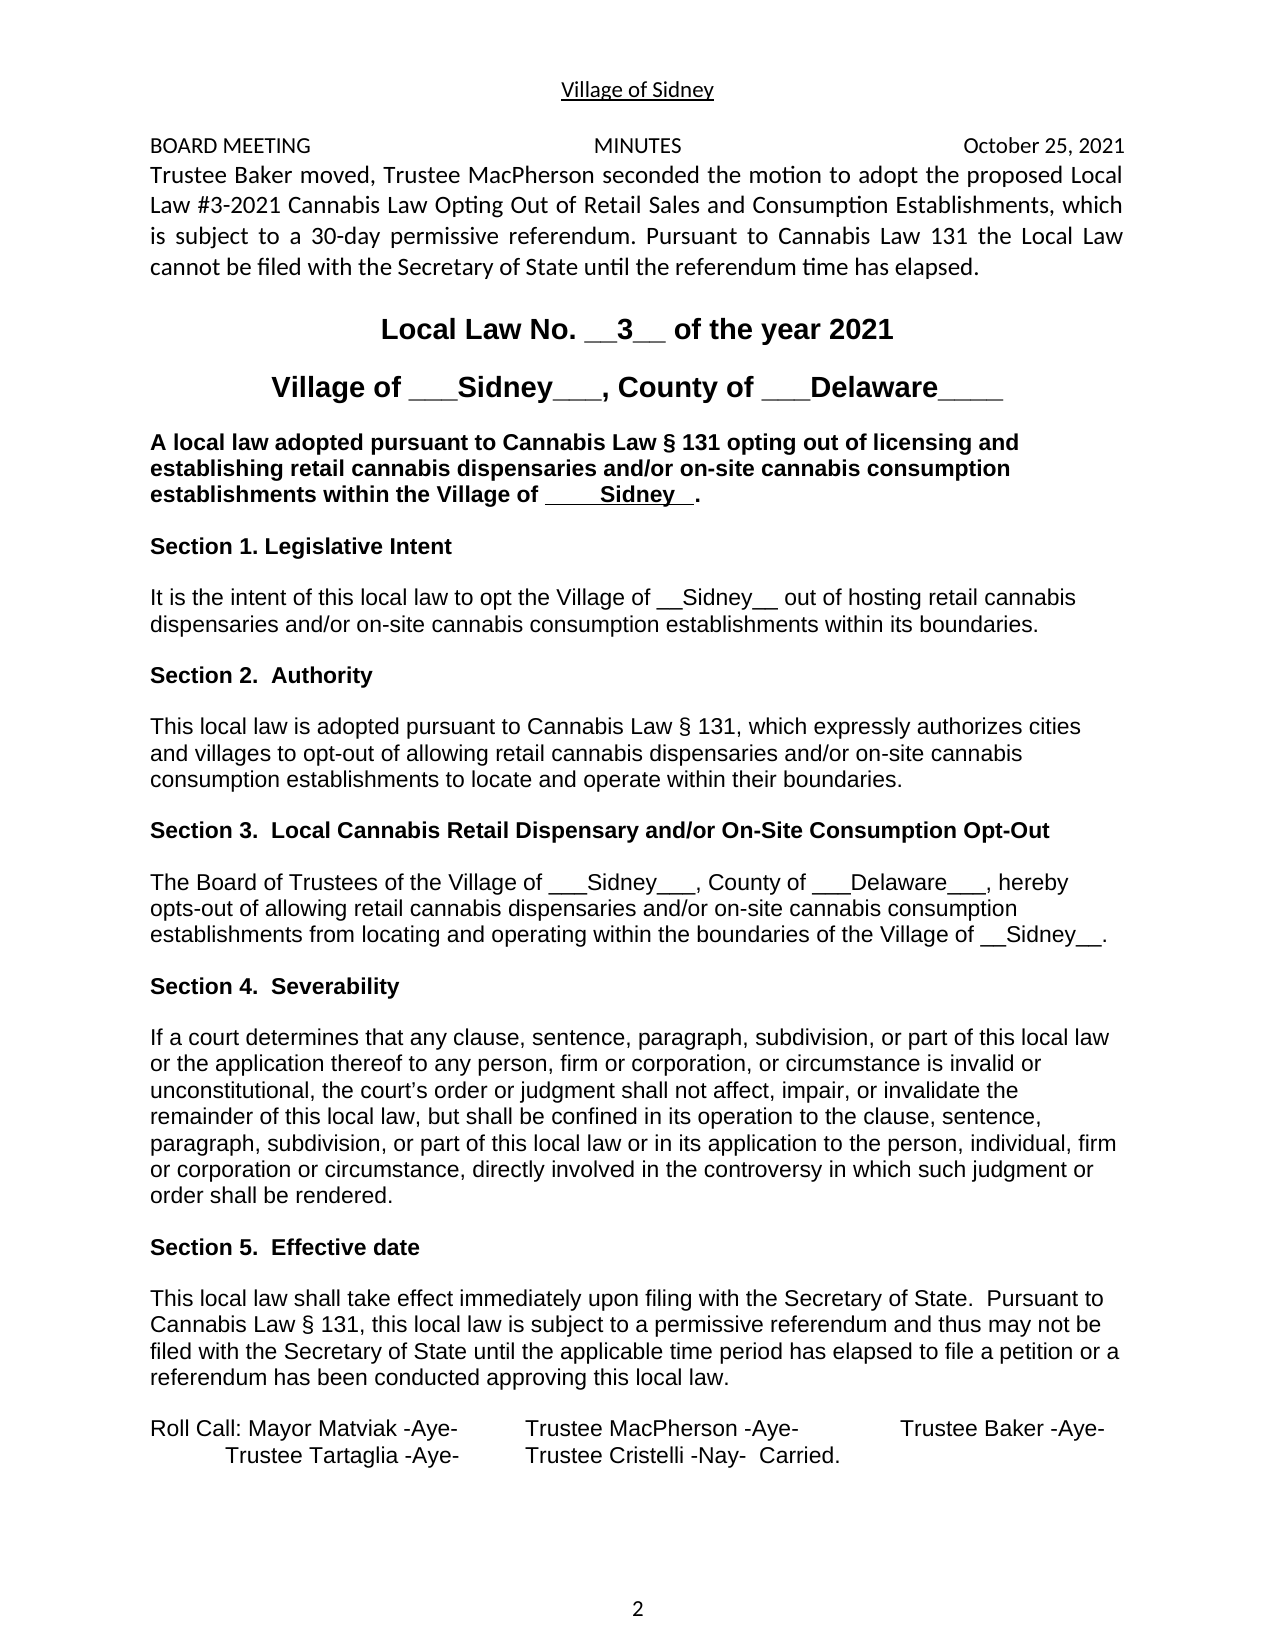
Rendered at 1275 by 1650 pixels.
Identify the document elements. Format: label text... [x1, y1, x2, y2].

text Section 4. Severability [150, 973, 1125, 999]
text If a court determines that any clause, sentence, paragraph, subdivision, or part of this local law or the application thereof to any person, firm or corporation, or circumstance is invalid or unconstitutional, the court’s order or judgment shall not affect, impair, or invalidate the remainder of this local law, but shall be confined in its operation to the clause, sentence, paragraph, subdivision, or part of this local law or in its application to the person, individual, firm or corporation or circumstance, directly involved in the controversy in which such judgment or order shall be rendered. [150, 1024, 1125, 1208]
text A local law adopted pursuant to Cannabis Law § 131 opting out of licensing and establishing retail cannabis dispensaries and/or on-site cannabis consumption establishments within the Village of Sidney . [150, 429, 1125, 508]
text This local law is adopted pursuant to Cannabis Law § 131, which expressly authorizes cities and villages to opt-out of allowing retail cannabis dispensaries and/or on-site cannabis consumption establishments to locate and operate within their boundaries. [150, 713, 1125, 792]
text Section 5. Effective date [150, 1233, 1125, 1260]
text Section 1. Legislative Intent [150, 533, 1125, 559]
text The Board of Trustees of the Village of ___Sidney___, County of ___Delaware___, hereby opts-out of allowing retail cannabis dispensaries and/or on-site cannabis consumption establishments from locating and operating within the boundaries of the Village of __Sidney__. [150, 869, 1125, 948]
text Village of ___Sidney___, County of ___Delaware____ [150, 370, 1125, 404]
text Roll Call: Mayor Matviak -Aye- Trustee MacPherson -Aye- Trustee Baker -Aye- Trustee Tartaglia -Aye- Trustee Cristelli -Nay- Carried. [150, 1415, 1125, 1468]
text Section 3. Local Cannabis Retail Dispensary and/or On-Site Consumption Opt-Out [150, 817, 1125, 844]
text Local Law No. __3__ of the year 2021 [150, 312, 1125, 345]
text Section 2. Authority [150, 662, 1125, 688]
text It is the intent of this local law to opt the Village of __Sidney__ out of hosting retail cannabis dispensaries and/or on-site cannabis consumption establishments within its boundaries. [150, 584, 1125, 637]
text This local law shall take effect immediately upon filing with the Secretary of State. Pursuant to Cannabis Law § 131, this local law is subject to a permissive referendum and thus may not be filed with the Secretary of State until the applicable time period has elapsed to file a petition or a referendum has been conducted approving this local law. [150, 1285, 1125, 1390]
text Trustee Baker moved, Trustee MacPherson seconded the motion to adopt the proposed Local Law #3-2021 Cannabis Law Opting Out of Retail Sales and Consumption Establishments, which is subject to a 30-day permissive referendum. Pursuant to Cannabis Law 131 the Local Law cannot be filed with the Secretary of State until the referendum time has elapsed. [150, 159, 1125, 281]
